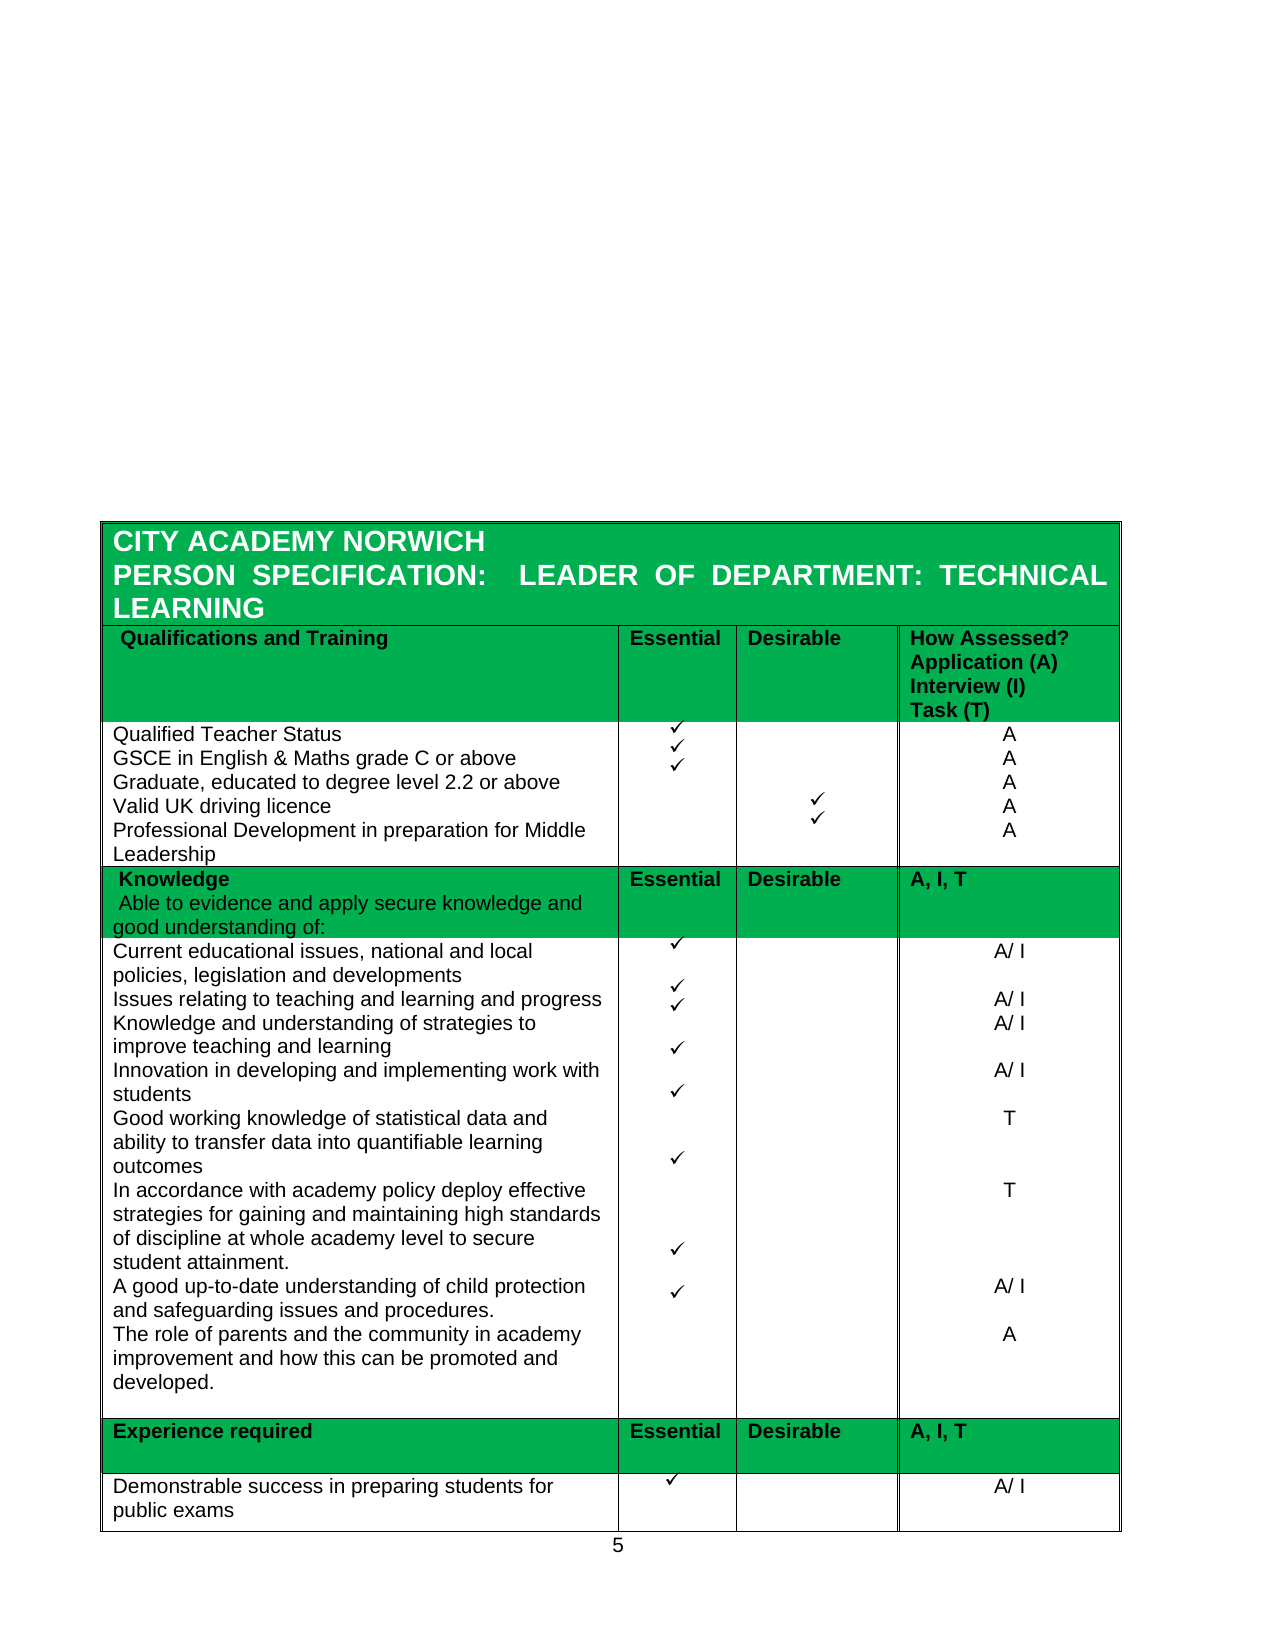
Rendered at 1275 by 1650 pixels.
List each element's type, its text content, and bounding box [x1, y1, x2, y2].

table_cell How Assessed? Application (A) Interview (I) Task (T) [900, 626, 1119, 722]
table_cell A A A A A [900, 722, 1119, 866]
table_cell [103, 1474, 618, 1531]
table_cell [737, 1474, 897, 1531]
table_header CITY ACADEMY NORWICH PERSON SPECIFICATION: LEADER OF DEPARTMENT: TECHNICAL LEARNING [103, 524, 1119, 625]
table_cell [737, 722, 897, 866]
table_cell Essential [619, 867, 736, 938]
table_cell Desirable [737, 626, 897, 722]
table_cell Essential [619, 626, 736, 722]
table_cell Experience required [103, 1419, 618, 1473]
table_cell [619, 1474, 736, 1531]
table_cell A, I, T [900, 867, 1119, 938]
table_cell Desirable [737, 1419, 897, 1473]
table_cell [619, 939, 736, 1418]
table_cell Knowledge Able to evidence and apply secure knowledge and good understanding of: [103, 867, 618, 938]
table_cell Current educational issues, national and local policies, legislation and developments Issues relating to teaching and learning and progress Knowledge and understanding of strategies to improve teaching and learning Innovation in developing and implementing work with students Good working knowledge of statistical data and ability to transfer data into quantifiable learning outcomes [103, 939, 618, 1418]
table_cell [900, 1474, 1119, 1531]
table_cell Essential [619, 1419, 736, 1473]
table_cell Desirable [737, 867, 897, 938]
table_cell A, I, T [900, 1419, 1119, 1473]
table_cell Qualifications and Training [103, 626, 618, 722]
table_cell [737, 939, 897, 1418]
table_cell Qualified Teacher Status GSCE in English & Maths grade C or above Graduate, educated to degree level 2.2 or above Valid UK driving licence Professional Development in preparation for Middle Leadership [103, 722, 618, 866]
table_cell A/ I A/ I A/ I A/ I T T A/ I A [900, 939, 1119, 1418]
table_cell [619, 722, 736, 866]
